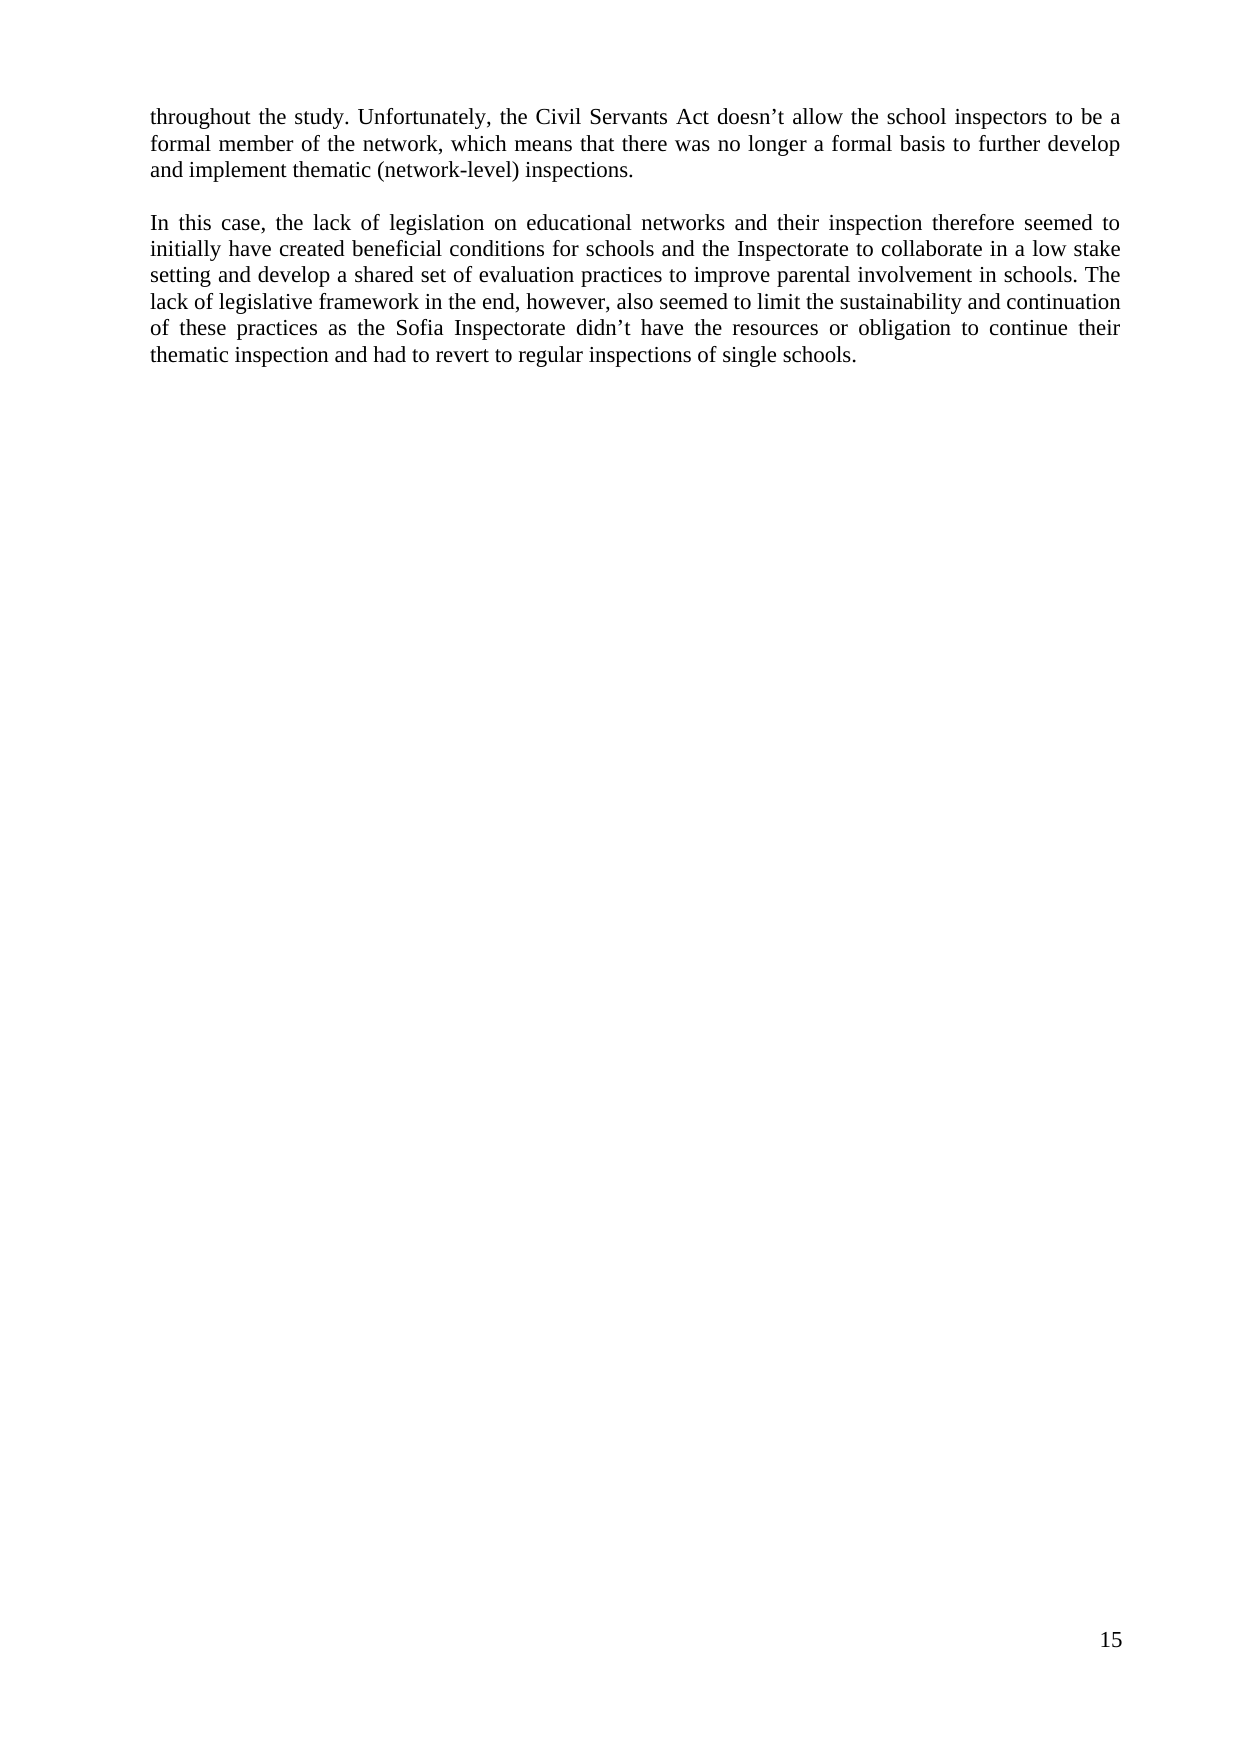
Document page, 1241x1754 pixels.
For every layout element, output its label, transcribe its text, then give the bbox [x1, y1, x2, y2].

text In this case, the lack of legislation on educational networks and their inspection therefore seemed to initially have created beneficial conditions for schools and the Inspectorate to collaborate in a low stake setting and develop a shared set of evaluation practices to improve parental involvement in schools. The lack of legislative framework in the end, however, also seemed to limit the sustainability and continuation of these practices as the Sofia Inspectorate didn’t have the resources or obligation to continue their thematic inspection and had to revert to regular inspections of single schools. [150, 209, 1122, 367]
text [150, 103, 1122, 182]
